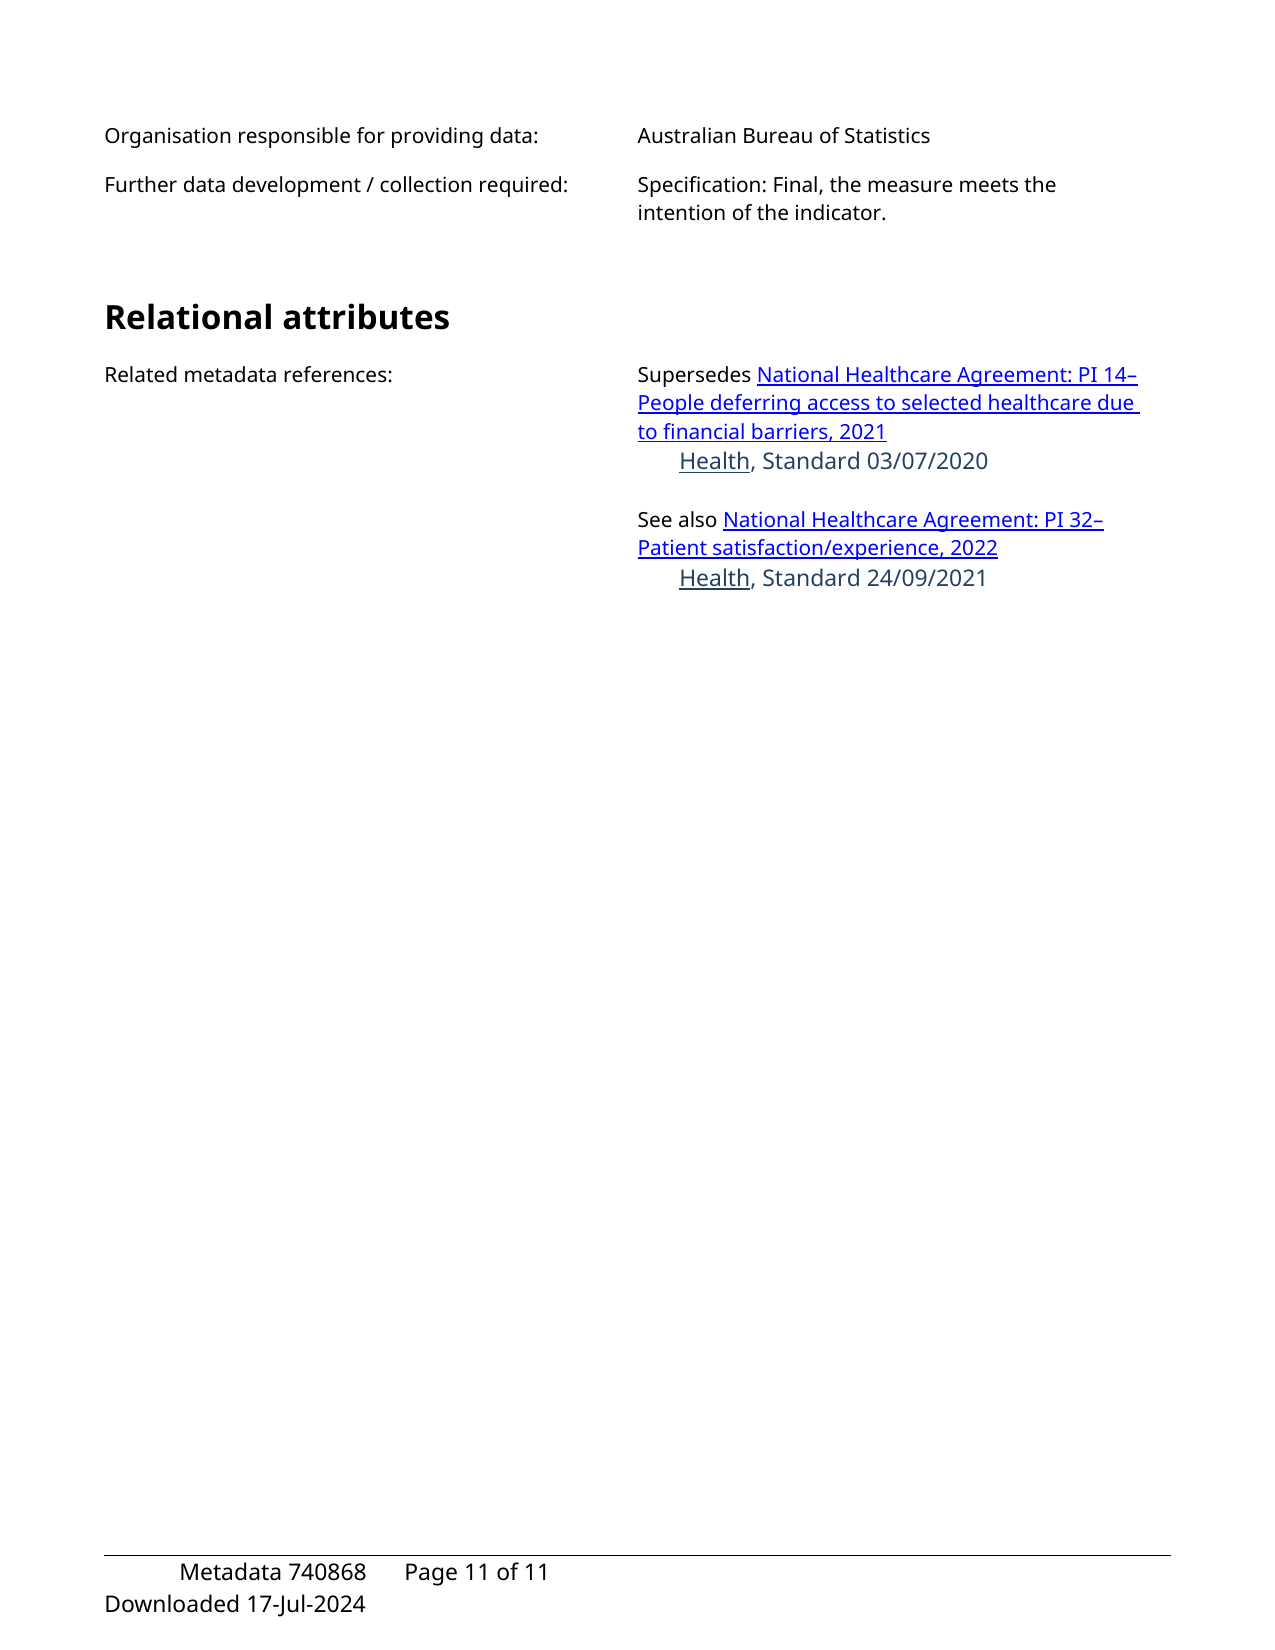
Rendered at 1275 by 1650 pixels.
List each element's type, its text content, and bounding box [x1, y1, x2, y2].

table_cell Specification: Final, the measure meets the intention of the indicator. [626, 160, 1159, 237]
table_cell Supersedes National Healthcare Agreement: PI 14–People deferring access to selected healthcare due to financial barriers, 2021 Health, Standard 03/07/2020 See also National Healthcare Agreement: PI 32–Patient satisfaction/experience, 2022 Health, Standard 24/09/2021 [626, 350, 1159, 660]
table_cell Relational attributes [93, 238, 1159, 349]
table_cell Organisation responsible for providing data: [93, 110, 626, 160]
table_cell Further data development / collection required: [93, 160, 626, 237]
table_cell Australian Bureau of Statistics [626, 110, 1159, 160]
table_cell Related metadata references: [93, 350, 626, 660]
